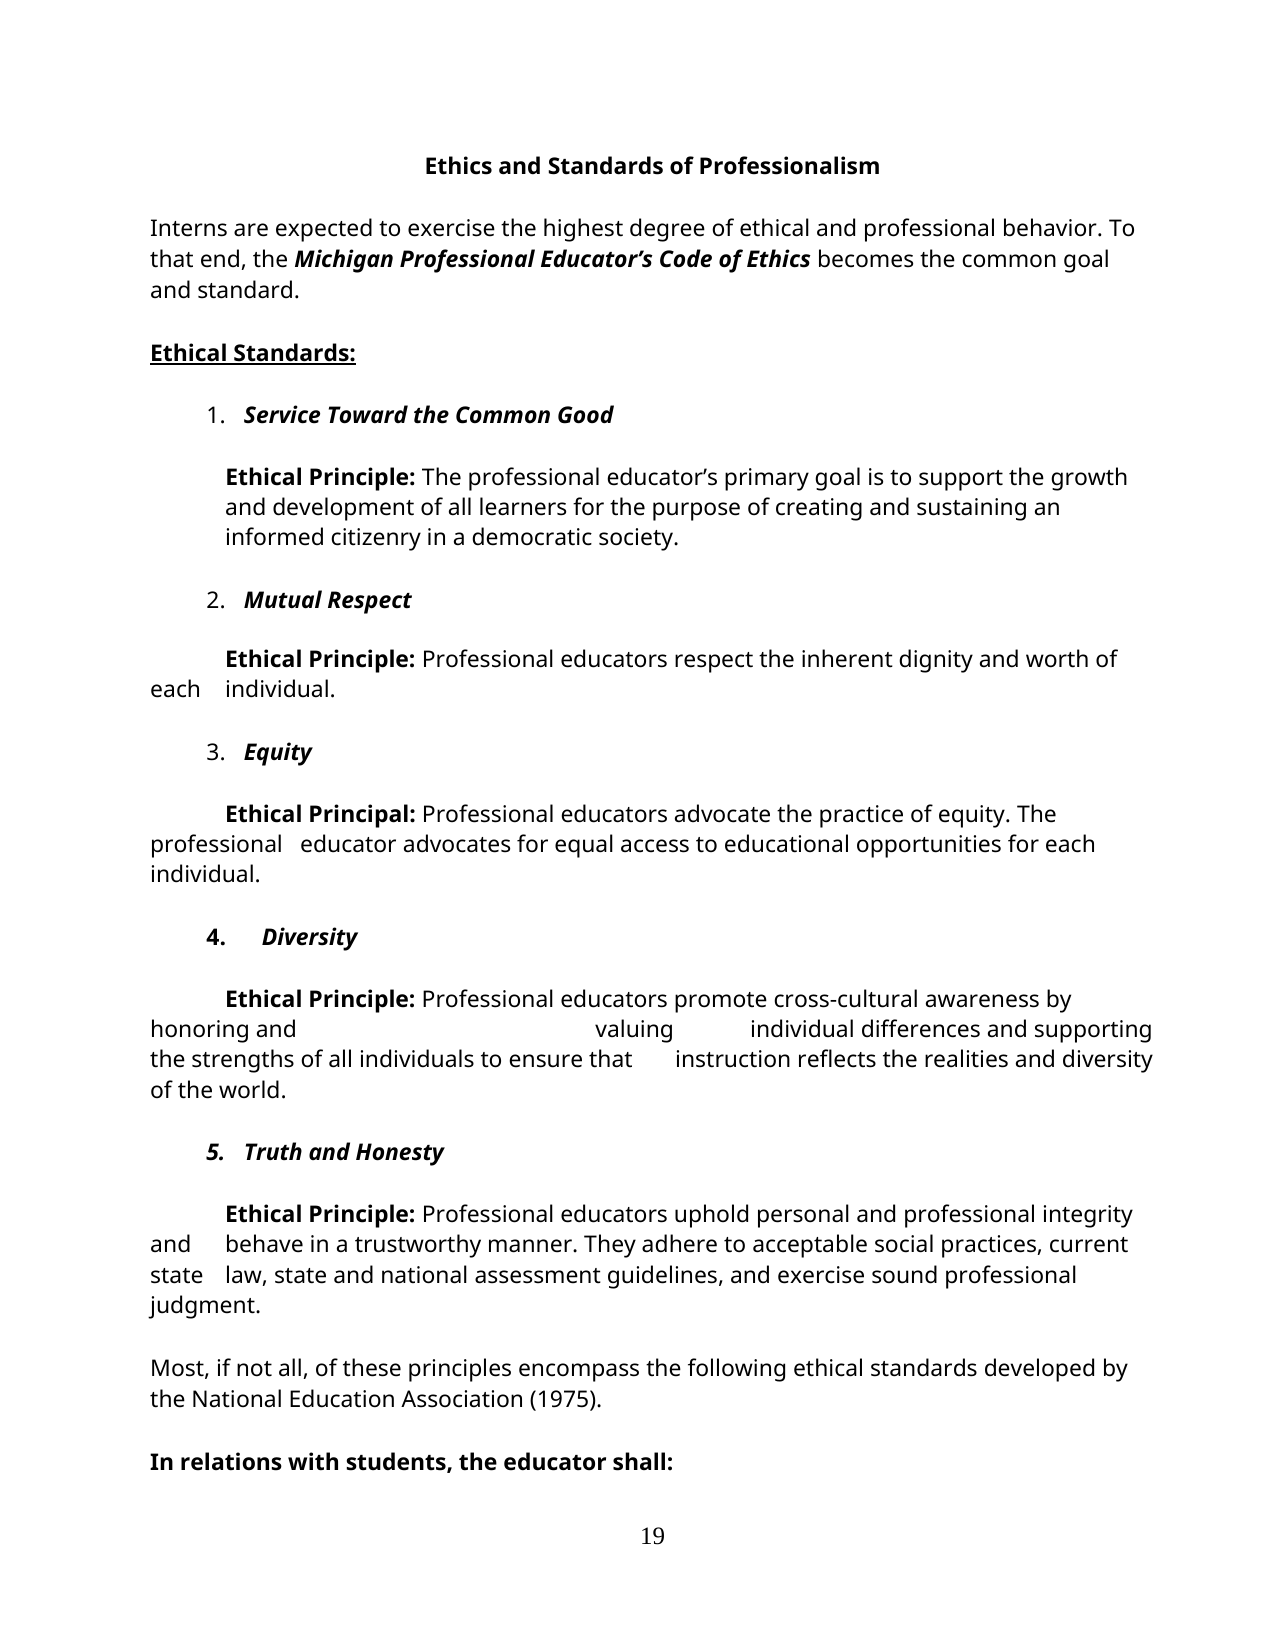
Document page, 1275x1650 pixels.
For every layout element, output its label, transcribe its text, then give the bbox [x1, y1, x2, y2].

text Ethical Principle: Professional educators respect the inherent dignity and worth of each individual. [150, 643, 1155, 704]
text Ethics and Standards of Professionalism [150, 150, 1155, 181]
text In relations with students, the educator shall: [150, 1446, 1155, 1476]
text Interns are expected to exercise the highest degree of ethical and professional behavior. To that end, the Michigan Professional Educator’s Code of Ethics becomes the common goal and standard. [150, 212, 1155, 306]
list Service Toward the Common Good [206, 399, 1155, 429]
text Ethical Principle: Professional educators promote cross-cultural awareness by honoring and valuing individual differences and supporting the strengths of all individuals to ensure that instruction reflects the realities and diversity of the world. [150, 982, 1155, 1105]
text Ethical Principal: Professional educators advocate the practice of equity. The professional educator advocates for equal access to educational opportunities for each individual. [150, 797, 1155, 889]
list Mutual Respect [206, 584, 1155, 614]
list Truth and Honesty [206, 1136, 1155, 1167]
text Ethical Standards: [150, 337, 1155, 367]
text Ethical Principle: Professional educators uphold personal and professional integrity and behave in a trustworthy manner. They adhere to acceptable social practices, current state law, state and national assessment guidelines, and exercise sound professional judgment. [150, 1198, 1155, 1321]
text Ethical Principle: The professional educator’s primary goal is to support the growth and development of all learners for the purpose of creating and sustaining an informed citizenry in a democratic society. [225, 461, 1155, 552]
list Diversity [206, 921, 1155, 951]
list Equity [206, 736, 1155, 766]
text Most, if not all, of these principles encompass the following ethical standards developed by the National Education Association (1975). [150, 1352, 1155, 1414]
